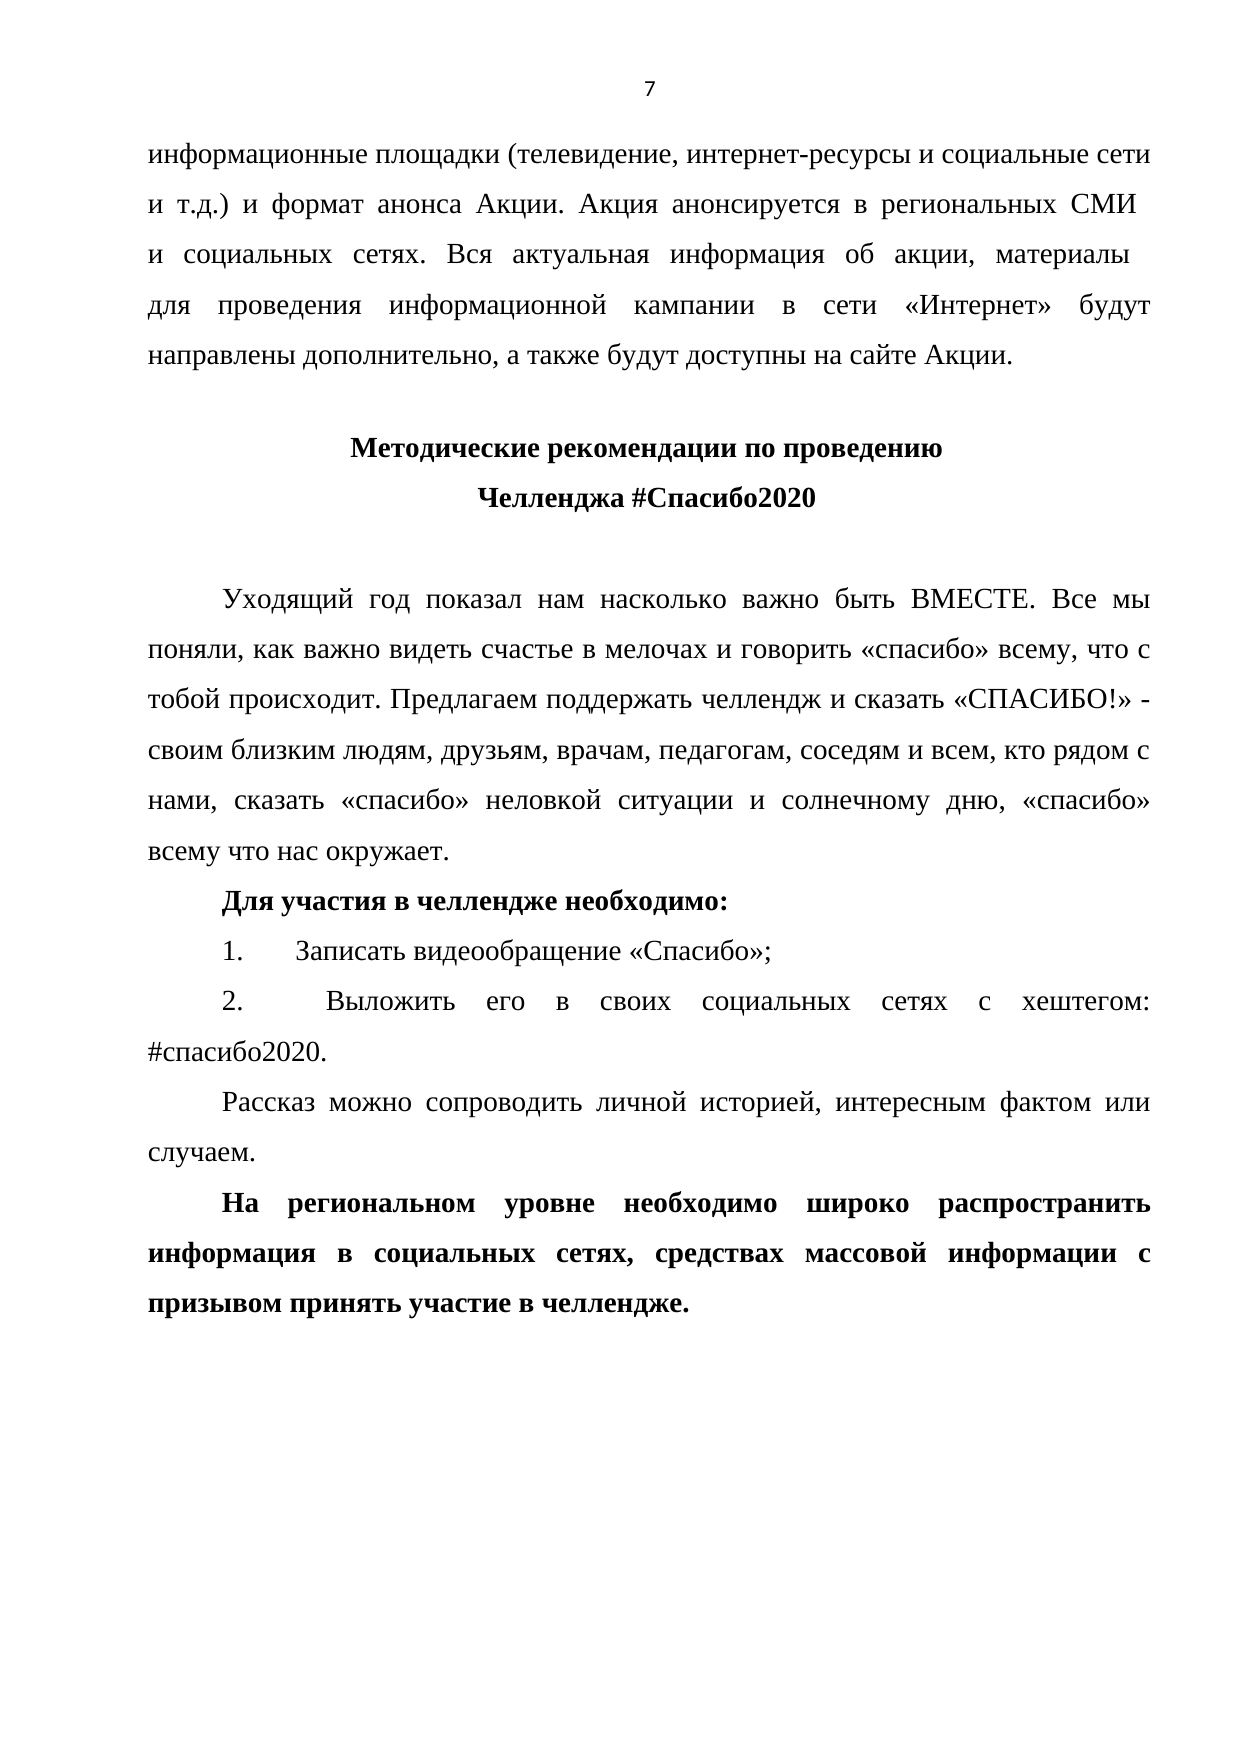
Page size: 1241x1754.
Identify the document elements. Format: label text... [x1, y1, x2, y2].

list Выложить его в своих социальных сетях с хештегом: #спасибо2020. [148, 983, 1152, 1067]
list Рассказ можно сопроводить личной историей, интересным фактом или случаем. [148, 1084, 1152, 1168]
text Методические рекомендации по проведению Челленджа #Спасибо2020 [148, 430, 1146, 514]
text Уходящий год показал нам насколько важно быть ВМЕСТЕ. Все мы поняли, как важно видеть счастье в мелочах и говорить «спасибо» всему, что с тобой происходит. Предлагаем поддержать челлендж и сказать «СПАСИБО!» -своим близким людям, друзьям, врачам, педагогам, соседям и всем, кто рядом с нами, сказать «спасибо» неловкой ситуации и солнечному дню, «спасибо» всему что нас окружает. [148, 581, 1152, 866]
text Для участия в челлендже необходимо: [148, 883, 1152, 916]
list Записать видеообращение «Спасибо»; [148, 933, 1152, 967]
list На региональном уровне необходимо широко распространить информация в социальных сетях, средствах массовой информации с призывом принять участие в челлендже. [148, 1185, 1152, 1319]
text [148, 136, 1152, 371]
